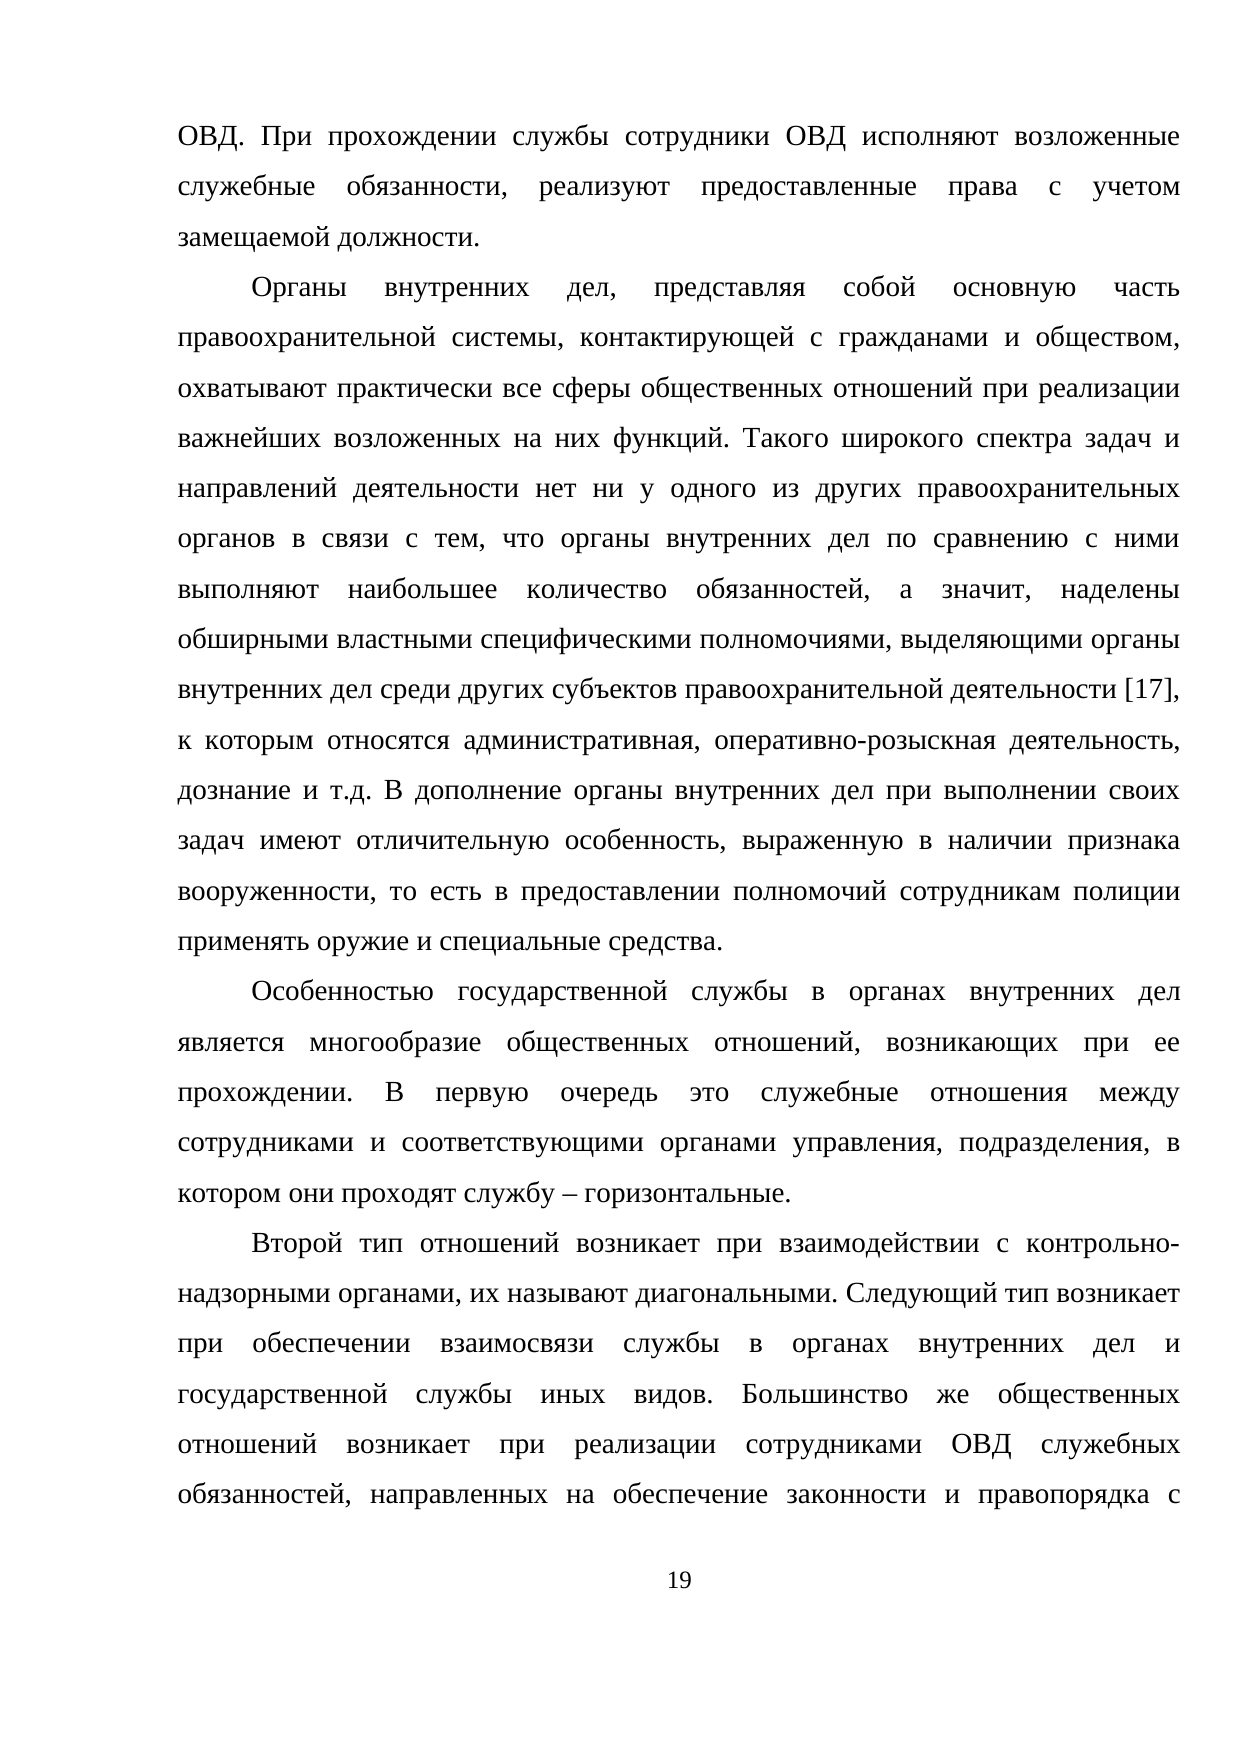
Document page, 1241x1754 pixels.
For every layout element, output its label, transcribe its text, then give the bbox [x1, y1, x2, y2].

list Органы внутренних дел, представляя собой основную часть правоохранительной системы, контактирующей с гражданами и обществом, охватывают практически все сферы общественных отношений при реализации важнейших возложенных на них функций. Такого широкого спектра задач и направлений деятельности нет ни у одного из других правоохранительных органов в связи с тем, что органы внутренних дел по сравнению с ними выполняют наибольшее количество обязанностей, а значит, наделены обширными властными специфическими полномочиями, выделяющими органы внутренних дел среди других субъектов правоохранительной деятельности [17], к которым относятся административная, оперативно-розыскная деятельность, дознание и т.д. В дополнение органы внутренних дел при выполнении своих задач имеют отличительную особенность, выраженную в наличии признака вооруженности, то есть в предоставлении полномочий сотрудникам полиции применять оружие и специальные средства. [177, 269, 1181, 957]
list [177, 118, 1181, 252]
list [177, 1225, 1181, 1510]
list Особенностью государственной службы в органах внутренних дел является многообразие общественных отношений, возникающих при ее прохождении. В первую очередь это служебные отношения между сотрудниками и соответствующими органами управления, подразделения, в котором они проходят службу – горизонтальные. [177, 973, 1181, 1208]
